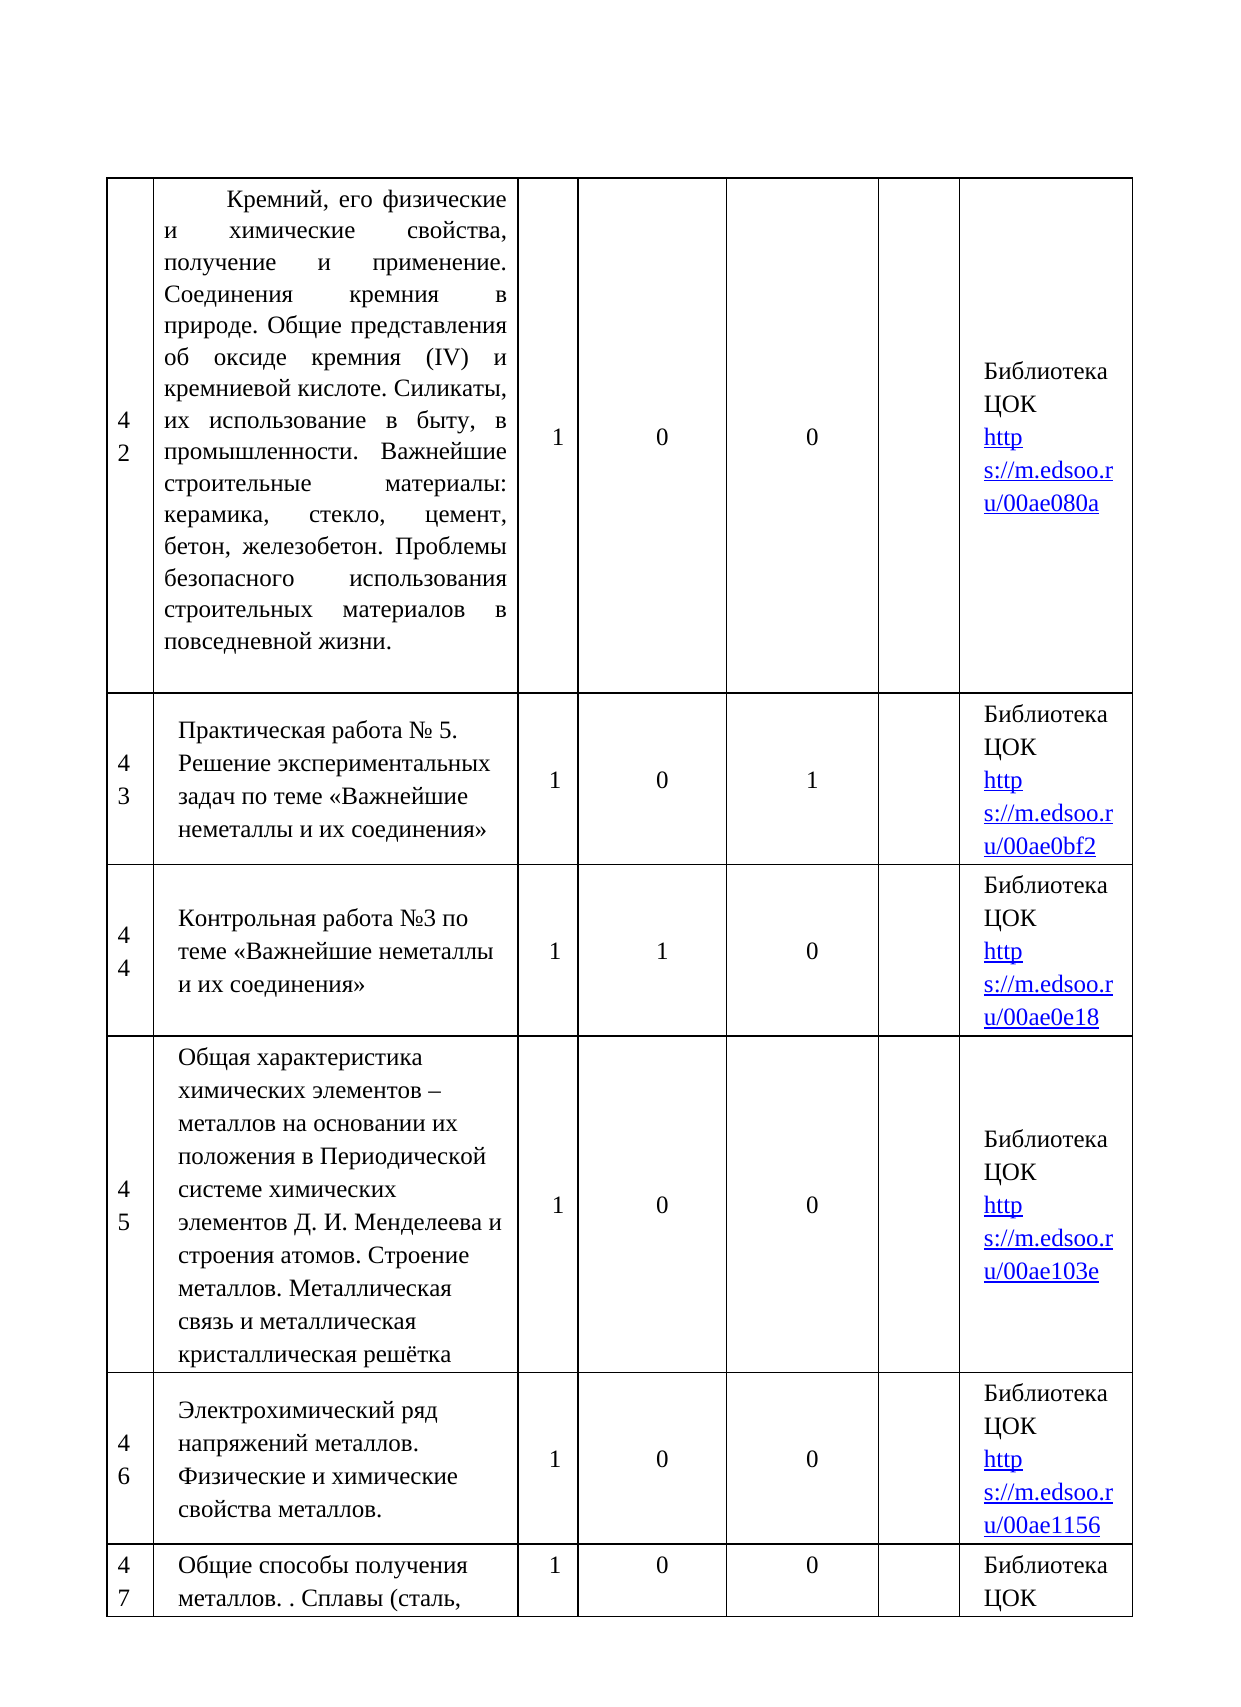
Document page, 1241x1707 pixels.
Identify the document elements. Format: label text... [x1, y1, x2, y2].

table_cell 46 [108, 1373, 153, 1543]
table_cell 0 [579, 694, 726, 864]
table_cell Контрольная работа №3 по теме «Важнейшие неметаллы и их соединения» [154, 865, 517, 1035]
table_cell Библиотека ЦОК https://m.edsoo.ru/00ae0e18 [960, 865, 1132, 1035]
table_cell 0 [579, 1373, 726, 1543]
table_cell [879, 179, 959, 692]
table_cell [960, 1545, 1132, 1616]
table_cell 1 [519, 179, 577, 692]
table_cell 1 [579, 865, 726, 1035]
table_cell 0 [579, 1545, 726, 1616]
table_cell 1 [519, 694, 577, 864]
table_cell 47 [108, 1545, 153, 1616]
table_cell 0 [727, 1037, 878, 1372]
table_cell 42 [108, 179, 153, 692]
table_cell [879, 1373, 959, 1543]
table_cell 0 [727, 865, 878, 1035]
table_cell 0 [579, 179, 726, 692]
table_cell [879, 1545, 959, 1616]
table_cell Кремний, его физические и химические свойства, получение и применение. Соединения кремния в природе. Общие представления об оксиде кремния (IV) и кремниевой кислоте. Силикаты, их использование в быту, в промышленности. Важнейшие строительные материалы: керамика, стекло, цемент, бетон, железобетон. Проблемы безопасного использования строительных материалов в повседневной жизни. [154, 179, 517, 692]
table_cell 45 [108, 1037, 153, 1372]
table_cell [879, 865, 959, 1035]
table_cell 0 [727, 179, 878, 692]
table_cell 43 [108, 694, 153, 864]
table_cell 1 [727, 694, 878, 864]
table_cell 1 [519, 1373, 577, 1543]
table_cell Библиотека ЦОК https://m.edsoo.ru/00ae1156 [960, 1373, 1132, 1543]
table_cell Библиотека ЦОК https://m.edsoo.ru/00ae103e [960, 1037, 1132, 1372]
table_cell [879, 694, 959, 864]
table_cell 44 [108, 865, 153, 1035]
table_cell Практическая работа № 5. Решение экспериментальных задач по теме «Важнейшие неметаллы и их соединения» [154, 694, 517, 864]
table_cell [154, 1545, 517, 1616]
table_cell Общая характеристика химических элементов – металлов на основании их положения в Периодической системе химических элементов Д. И. Менделеева и строения атомов. Строение металлов. Металлическая связь и металлическая кристаллическая решётка [154, 1037, 517, 1372]
table_cell 0 [727, 1373, 878, 1543]
table_cell Электрохимический ряд напряжений металлов. Физические и химические свойства металлов. [154, 1373, 517, 1543]
table_cell 0 [579, 1037, 726, 1372]
table_cell [879, 1037, 959, 1372]
table_cell Библиотека ЦОК https://m.edsoo.ru/00ae080a [960, 179, 1132, 692]
table_cell Библиотека ЦОК https://m.edsoo.ru/00ae0bf2 [960, 694, 1132, 864]
table_cell 1 [519, 1545, 577, 1616]
table_cell 1 [519, 1037, 577, 1372]
table_cell 1 [519, 865, 577, 1035]
table_cell 0 [727, 1545, 878, 1616]
